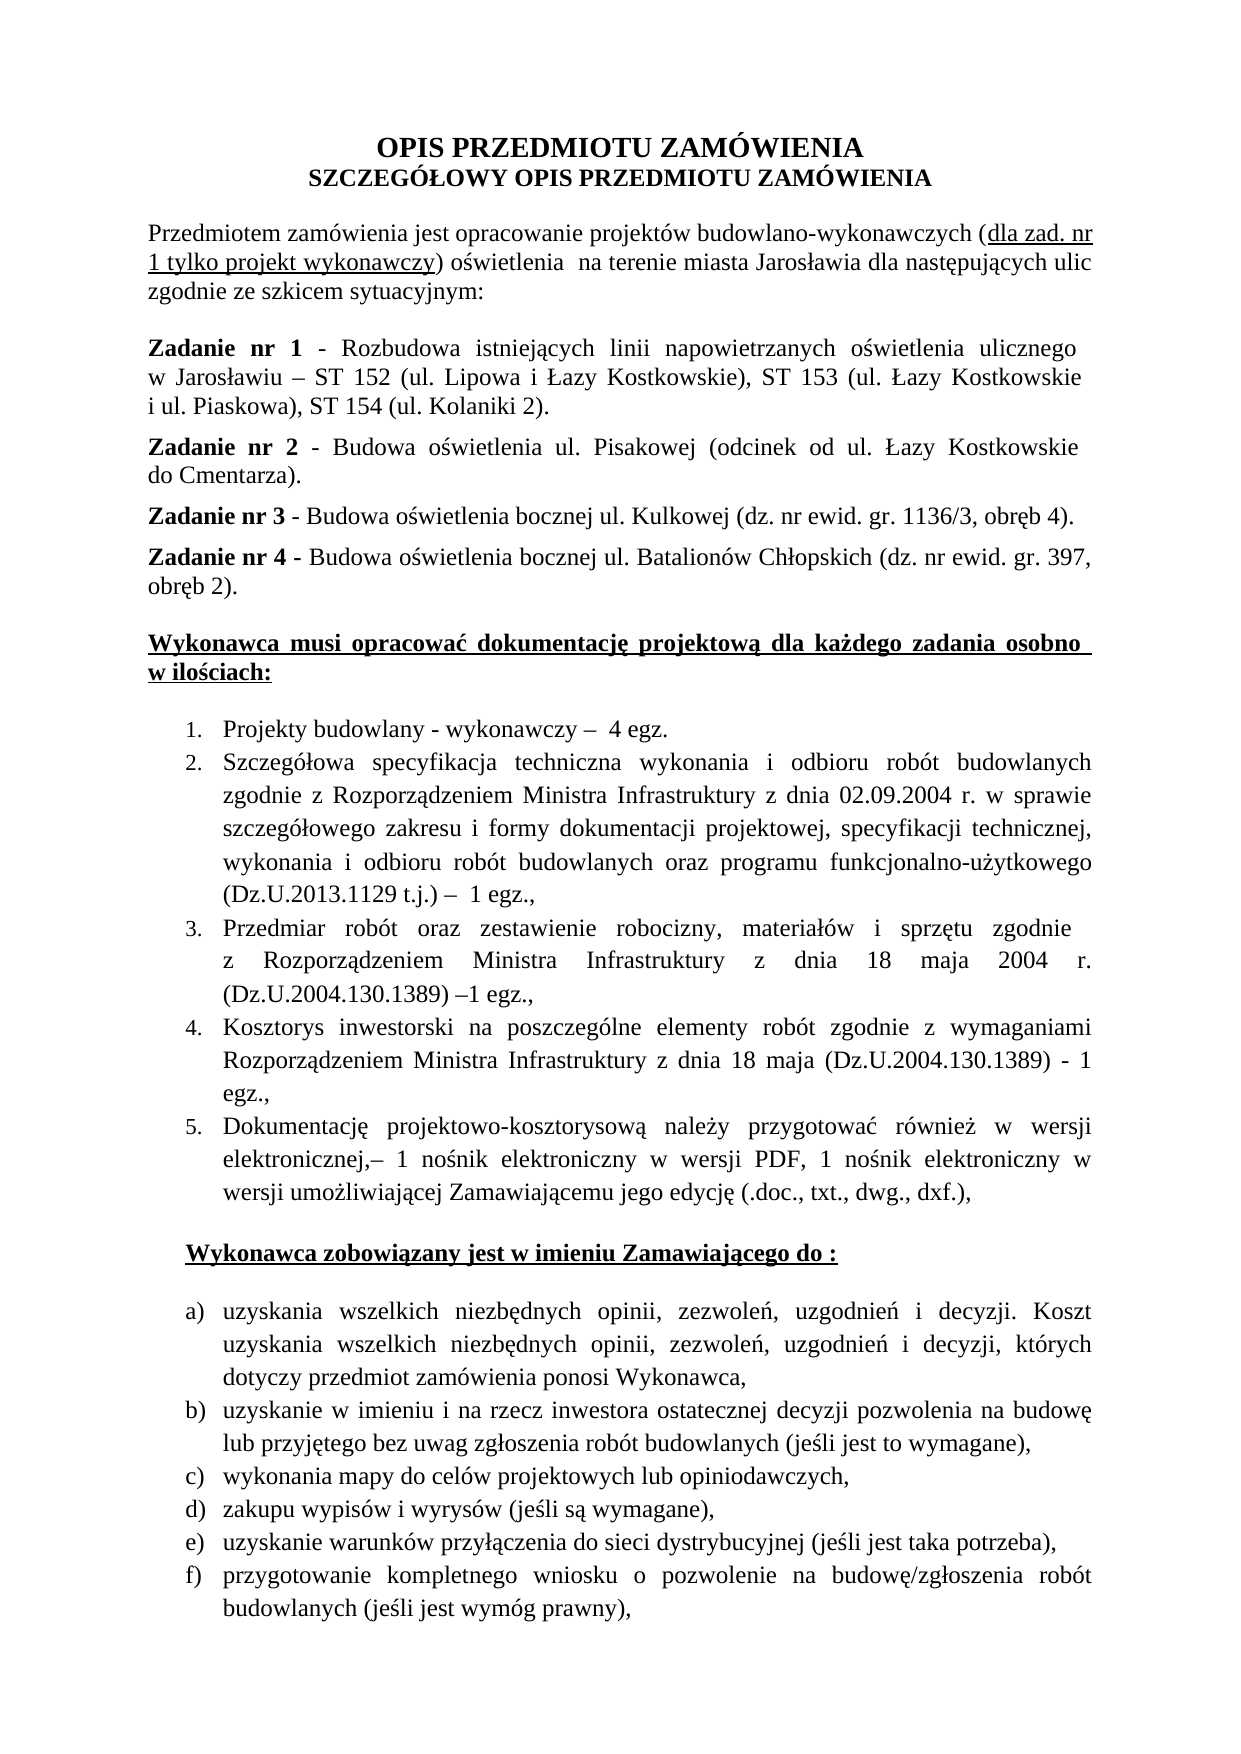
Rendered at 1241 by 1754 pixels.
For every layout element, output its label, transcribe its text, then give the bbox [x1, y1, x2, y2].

text Zadanie nr 4 - Budowa oświetlenia bocznej ul. Batalionów Chłopskich (dz. nr ewid. gr. 397, obręb 2). [148, 542, 1092, 599]
text Zadanie nr 2 - Budowa oświetlenia ul. Pisakowej (odcinek od ul. Łazy Kostkowskie do Cmentarza). [148, 432, 1092, 489]
text Wykonawca zobowiązany jest w imieniu Zamawiającego do : [185, 1238, 1092, 1267]
text Zadanie nr 3 - Budowa oświetlenia bocznej ul. Kulkowej (dz. nr ewid. gr. 1136/3, obręb 4). [148, 501, 1092, 530]
list Przedmiar robót oraz zestawienie robocizny, materiałów i sprzętu zgodnie z Rozporządzeniem Ministra Infrastruktury z dnia 18 maja 2004 r. (Dz.U.2004.130.1389) –1 egz., [185, 913, 1092, 1007]
list uzyskania wszelkich niezbędnych opinii, zezwoleń, uzgodnień i decyzji. Koszt uzyskania wszelkich niezbędnych opinii, zezwoleń, uzgodnień i decyzji, których dotyczy przedmiot zamówienia ponosi Wykonawca, [185, 1296, 1092, 1391]
list Szczegółowa specyfikacja techniczna wykonania i odbioru robót budowlanych zgodnie z Rozporządzeniem Ministra Infrastruktury z dnia 02.09.2004 r. w sprawie szczegółowego zakresu i formy dokumentacji projektowej, specyfikacji technicznej, wykonania i odbioru robót budowlanych oraz programu funkcjonalno-użytkowego (Dz.U.2013.1129 t.j.) – 1 egz., [185, 747, 1092, 908]
list Dokumentację projektowo-kosztorysową należy przygotować również w wersji elektronicznej,– 1 nośnik elektroniczny w wersji PDF, 1 nośnik elektroniczny w wersji umożliwiającej Zamawiającemu jego edycję (.doc., txt., dwg., dxf.), [185, 1111, 1092, 1206]
text Przedmiotem zamówienia jest opracowanie projektów budowlano-wykonawczych (dla zad. nr 1 tylko projekt wykonawczy) oświetlenia na terenie miasta Jarosławia dla następujących ulic zgodnie ze szkicem sytuacyjnym: [148, 218, 1092, 305]
list zakupu wypisów i wyrysów (jeśli są wymagane), [185, 1494, 1092, 1523]
list wykonania mapy do celów projektowych lub opiniodawczych, [185, 1461, 1092, 1490]
text Zadanie nr 1 - Rozbudowa istniejących linii napowietrzanych oświetlenia ulicznego w Jarosławiu – ST 152 (ul. Lipowa i Łazy Kostkowskie), ST 153 (ul. Łazy Kostkowskie i ul. Piaskowa), ST 154 (ul. Kolaniki 2). [148, 333, 1092, 420]
list przygotowanie kompletnego wniosku o pozwolenie na budowę/zgłoszenia robót budowlanych (jeśli jest wymóg prawny), [185, 1560, 1092, 1622]
list uzyskanie warunków przyłączenia do sieci dystrybucyjnej (jeśli jest taka potrzeba), [185, 1527, 1092, 1556]
list uzyskanie w imieniu i na rzecz inwestora ostatecznej decyzji pozwolenia na budowę lub przyjętego bez uwag zgłoszenia robót budowlanych (jeśli jest to wymagane), [185, 1395, 1092, 1457]
text SZCZEGÓŁOWY OPIS PRZEDMIOTU ZAMÓWIENIA [148, 163, 1092, 192]
text Wykonawca musi opracować dokumentację projektową dla każdego zadania osobno w ilościach: [148, 655, 1092, 686]
text OPIS PRZEDMIOTU ZAMÓWIENIA [148, 130, 1092, 163]
list Kosztorys inwestorski na poszczególne elementy robót zgodnie z wymaganiami Rozporządzeniem Ministra Infrastruktury z dnia 18 maja (Dz.U.2004.130.1389) - 1 egz., [185, 1012, 1092, 1106]
list Projekty budowlany - wykonawczy – 4 egz. [185, 714, 1092, 743]
text Wykonawca musi opracować dokumentację projektową dla każdego zadania osobno w ilościach: [148, 628, 1092, 653]
